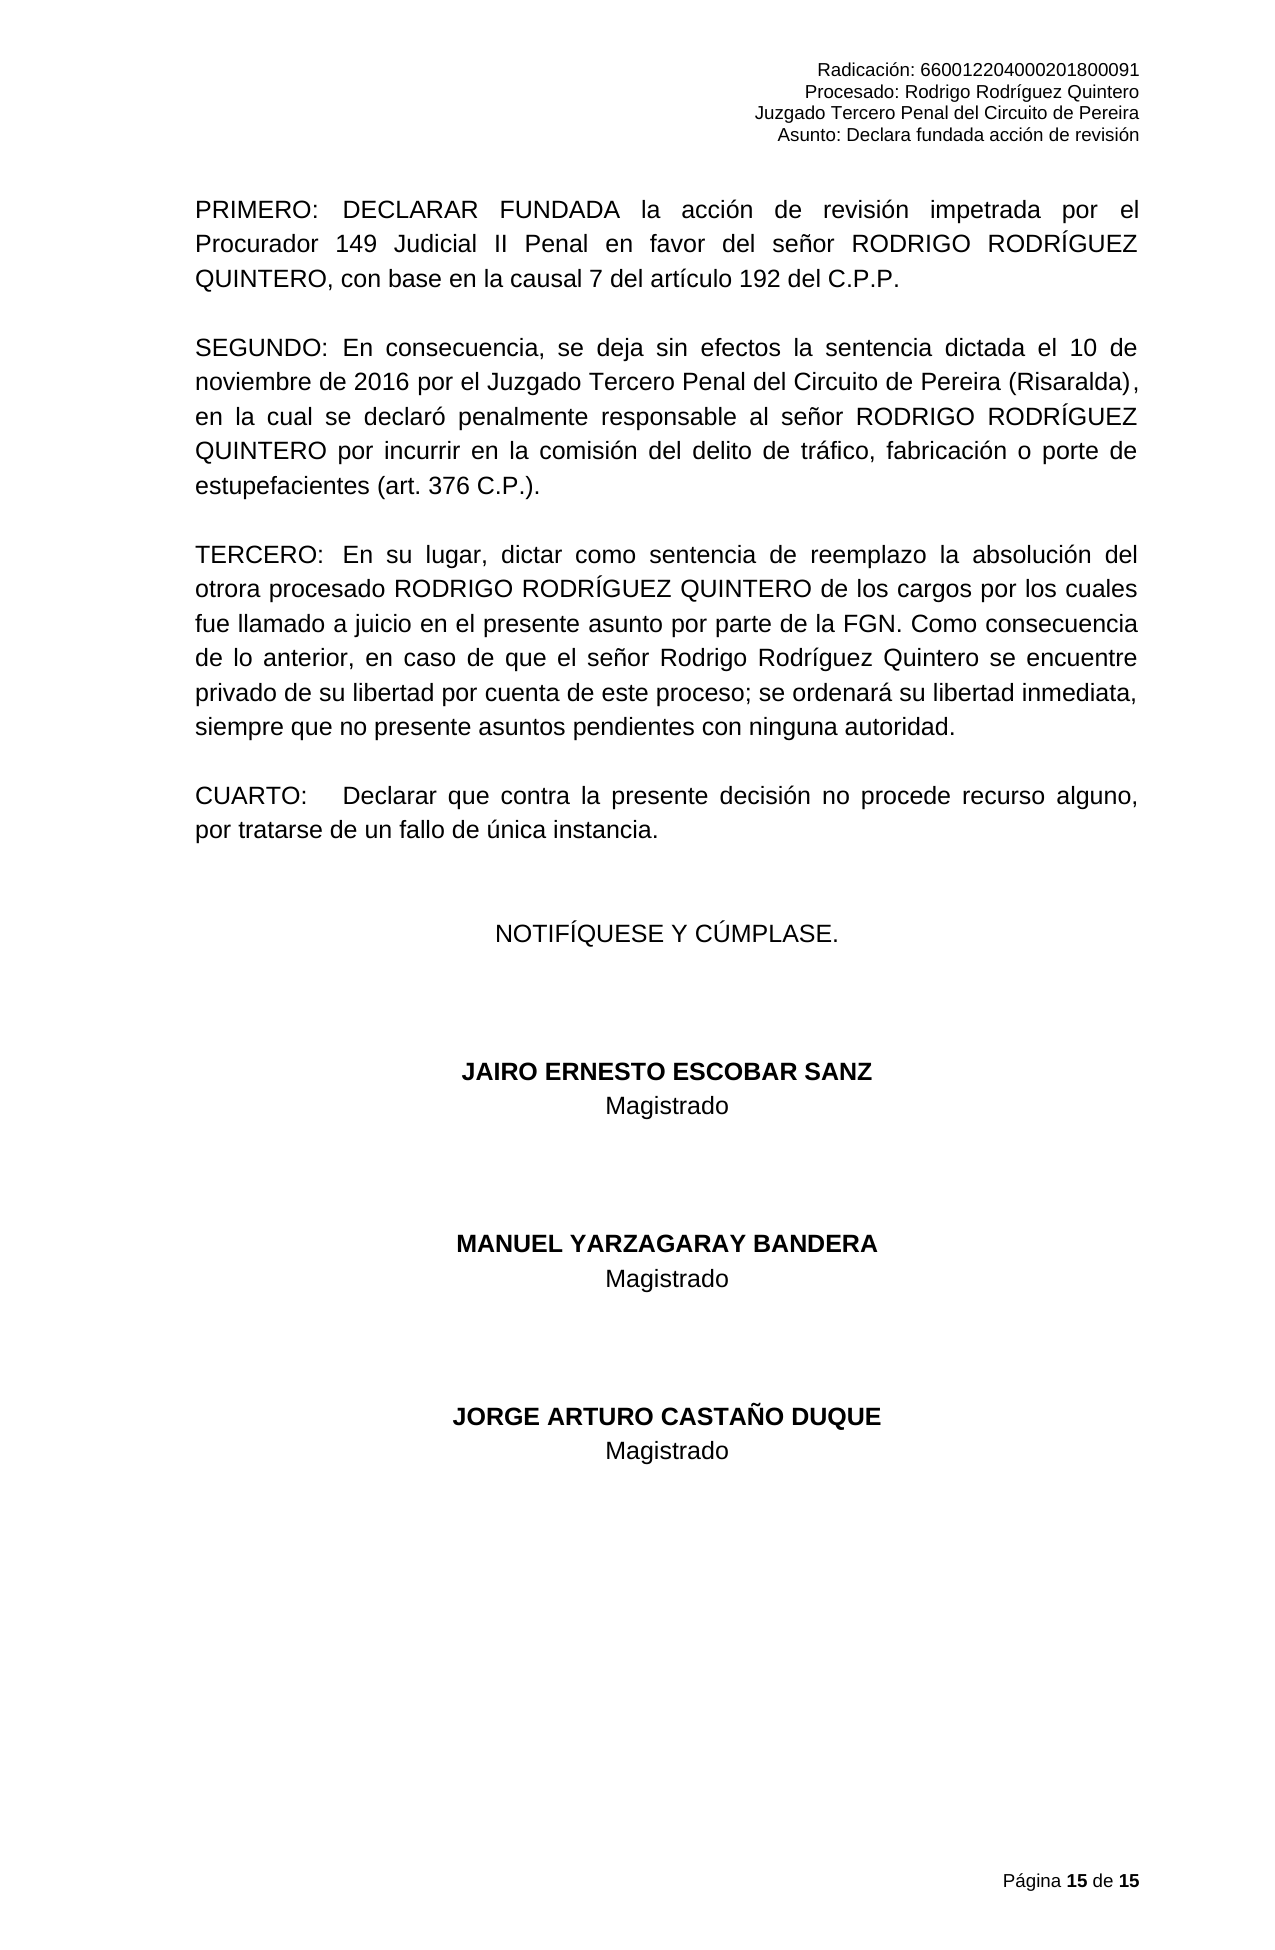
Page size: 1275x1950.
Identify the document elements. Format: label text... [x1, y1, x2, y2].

text SEGUNDO: En consecuencia, se deja sin efectos la sentencia dictada el 10 de noviembre de 2016 por el Juzgado Tercero Penal del Circuito de Pereira (Risaralda), en la cual se declaró penalmente responsable al señor RODRIGO RODRÍGUEZ QUINTERO por incurrir en la comisión del delito de tráfico, fabricación o porte de estupefacientes (art. 376 C.P.). [195, 333, 1139, 499]
text JAIRO ERNESTO ESCOBAR SANZ [195, 1057, 1139, 1086]
text MANUEL YARZAGARAY BANDERA [195, 1229, 1139, 1258]
text Magistrado [195, 1436, 1139, 1465]
text Magistrado [195, 1264, 1139, 1292]
text PRIMERO: DECLARAR FUNDADA la acción de revisión impetrada por el Procurador 149 Judicial II Penal en favor del señor RODRIGO RODRÍGUEZ QUINTERO, con base en la causal 7 del artículo 192 del C.P.P. [195, 195, 1139, 293]
list TERCERO: En su lugar, dictar como sentencia de reemplazo la absolución del otrora procesado RODRIGO RODRÍGUEZ QUINTERO de los cargos por los cuales fue llamado a juicio en el presente asunto por parte de la FGN. Como consecuencia de lo anterior, en caso de que el señor Rodrigo Rodríguez Quintero se encuentre privado de su libertad por cuenta de este proceso; se ordenará su libertad inmediata, siempre que no presente asuntos pendientes con ninguna autoridad. [195, 540, 1139, 741]
text Magistrado [195, 1091, 1139, 1120]
text CUARTO: Declarar que contra la presente decisión no procede recurso alguno, por tratarse de un fallo de única instancia. [195, 781, 1139, 844]
text JORGE ARTURO CASTAÑO DUQUE [195, 1402, 1139, 1430]
text NOTIFÍQUESE Y CÚMPLASE. [195, 919, 1139, 948]
